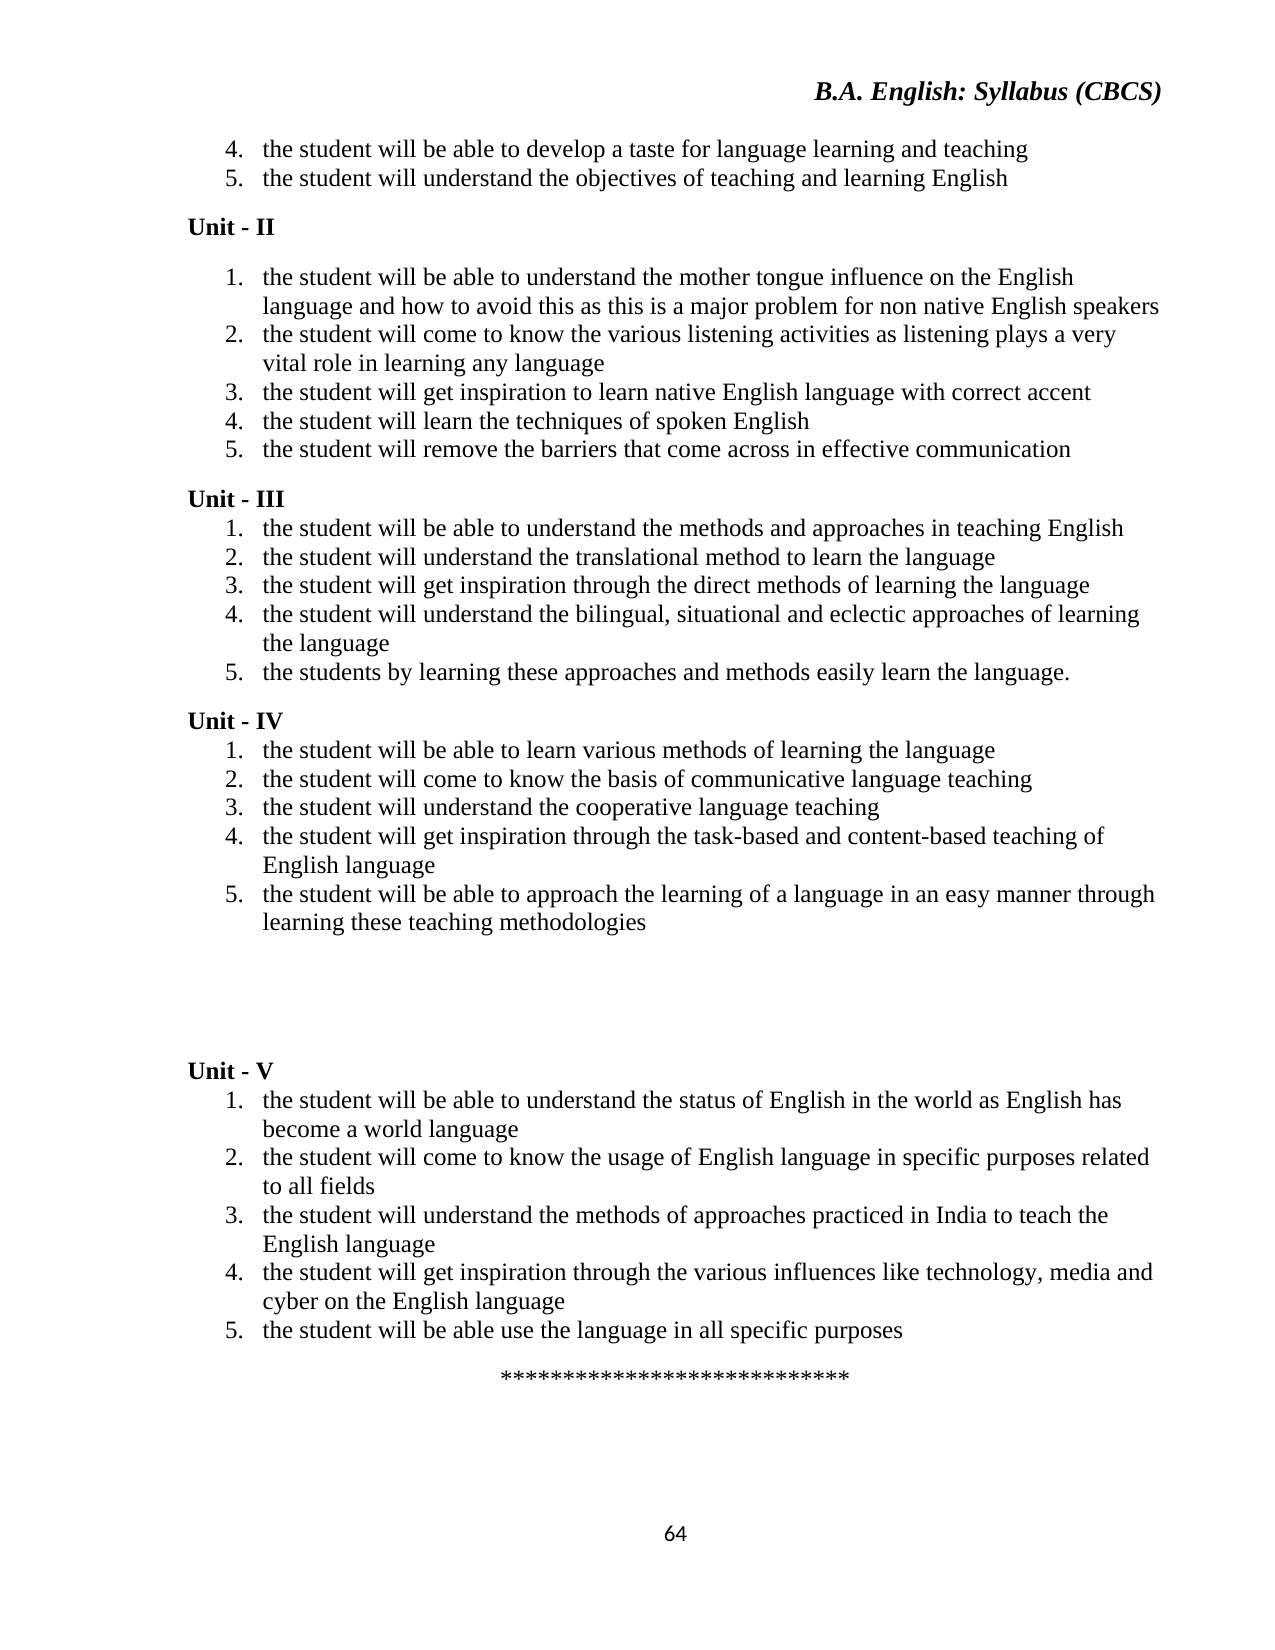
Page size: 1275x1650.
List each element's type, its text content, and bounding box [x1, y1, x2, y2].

list the student will understand the bilingual, situational and eclectic approaches of learning the language [225, 599, 1162, 657]
list the student will get inspiration through the task-based and content-based teaching of English language [225, 821, 1162, 879]
list the student will be able to understand the methods and approaches in teaching English [225, 513, 1162, 542]
text Unit - IV [187, 706, 1162, 735]
list the student will understand the objectives of teaching and learning English [225, 163, 1162, 192]
list the student will get inspiration through the direct methods of learning the language [225, 570, 1162, 599]
list the student will get inspiration to learn native English language with correct accent [225, 377, 1162, 406]
text Unit - II [187, 212, 1162, 241]
list the student will come to know the various listening activities as listening plays a very vital role in learning any language [225, 319, 1162, 377]
list the students by learning these approaches and methods easily learn the language. [225, 657, 1162, 685]
list the student will be able use the language in all specific purposes [225, 1315, 1162, 1344]
list the student will be able to learn various methods of learning the language [225, 735, 1162, 764]
list the student will be able to understand the status of English in the world as English has become a world language [225, 1085, 1162, 1142]
list the student will understand the translational method to learn the language [225, 542, 1162, 570]
list the student will come to know the basis of communicative language teaching [225, 764, 1162, 792]
list the student will understand the methods of approaches practiced in India to teach the English language [225, 1200, 1162, 1257]
list the student will be able to understand the mother tongue influence on the English language and how to avoid this as this is a major problem for non native English speakers [225, 262, 1162, 319]
list the student will be able to develop a taste for language learning and teaching [225, 134, 1162, 163]
list the student will be able to approach the learning of a language in an easy manner through learning these teaching methodologies [225, 879, 1162, 936]
list the student will learn the techniques of spoken English [225, 406, 1162, 434]
list the student will get inspiration through the various influences like technology, media and cyber on the English language [225, 1257, 1162, 1315]
text Unit - III [187, 484, 1162, 513]
text Unit - V [187, 1056, 1162, 1085]
text **************************** [187, 1364, 1162, 1393]
list the student will understand the cooperative language teaching [225, 792, 1162, 821]
list the student will remove the barriers that come across in effective communication [225, 434, 1162, 463]
list the student will come to know the usage of English language in specific purposes related to all fields [225, 1142, 1162, 1200]
